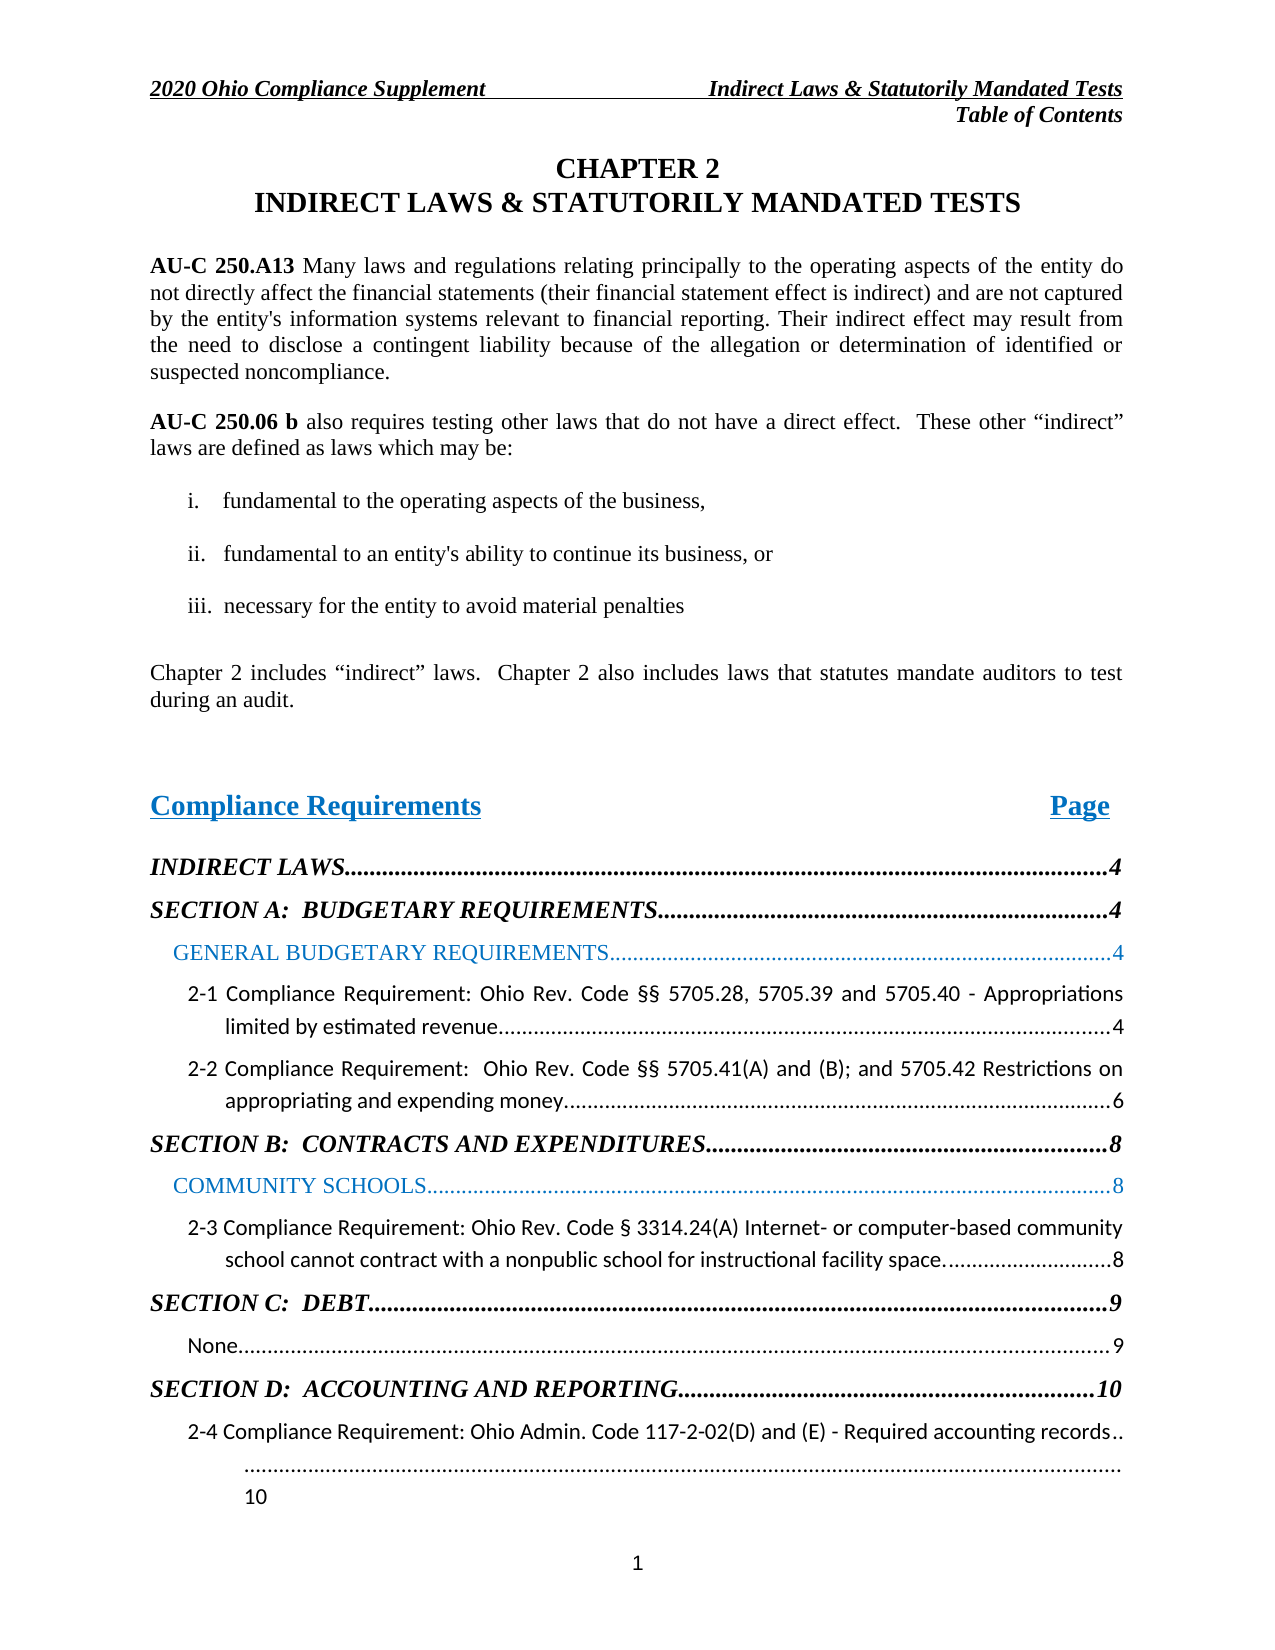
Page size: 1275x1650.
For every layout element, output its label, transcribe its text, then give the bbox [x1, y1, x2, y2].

text i. fundamental to the operating aspects of the business, [187, 487, 1125, 513]
text CHAPTER 2 [150, 152, 1125, 185]
text AU-C 250.A13 Many laws and regulations relating principally to the operating aspects of the entity do not directly affect the financial statements (their financial statement effect is indirect) and are not captured by the entity's information systems relevant to financial reporting. Their indirect effect may result from the need to disclose a contingent liability because of the allegation or determination of identified or suspected noncompliance. [150, 252, 1125, 384]
text Chapter 2 includes “indirect” laws. Chapter 2 also includes laws that statutes mandate auditors to test during an audit. [150, 659, 1125, 712]
text AU-C 250.06 b also requires testing other laws that do not have a direct effect. These other “indirect” laws are defined as laws which may be: [150, 408, 1125, 461]
text iii. necessary for the entity to avoid material penalties [187, 592, 1125, 619]
text INDIRECT LAWS & STATUTORILY MANDATED TESTS [150, 185, 1125, 219]
text ii. fundamental to an entity's ability to continue its business, or [187, 540, 1125, 566]
